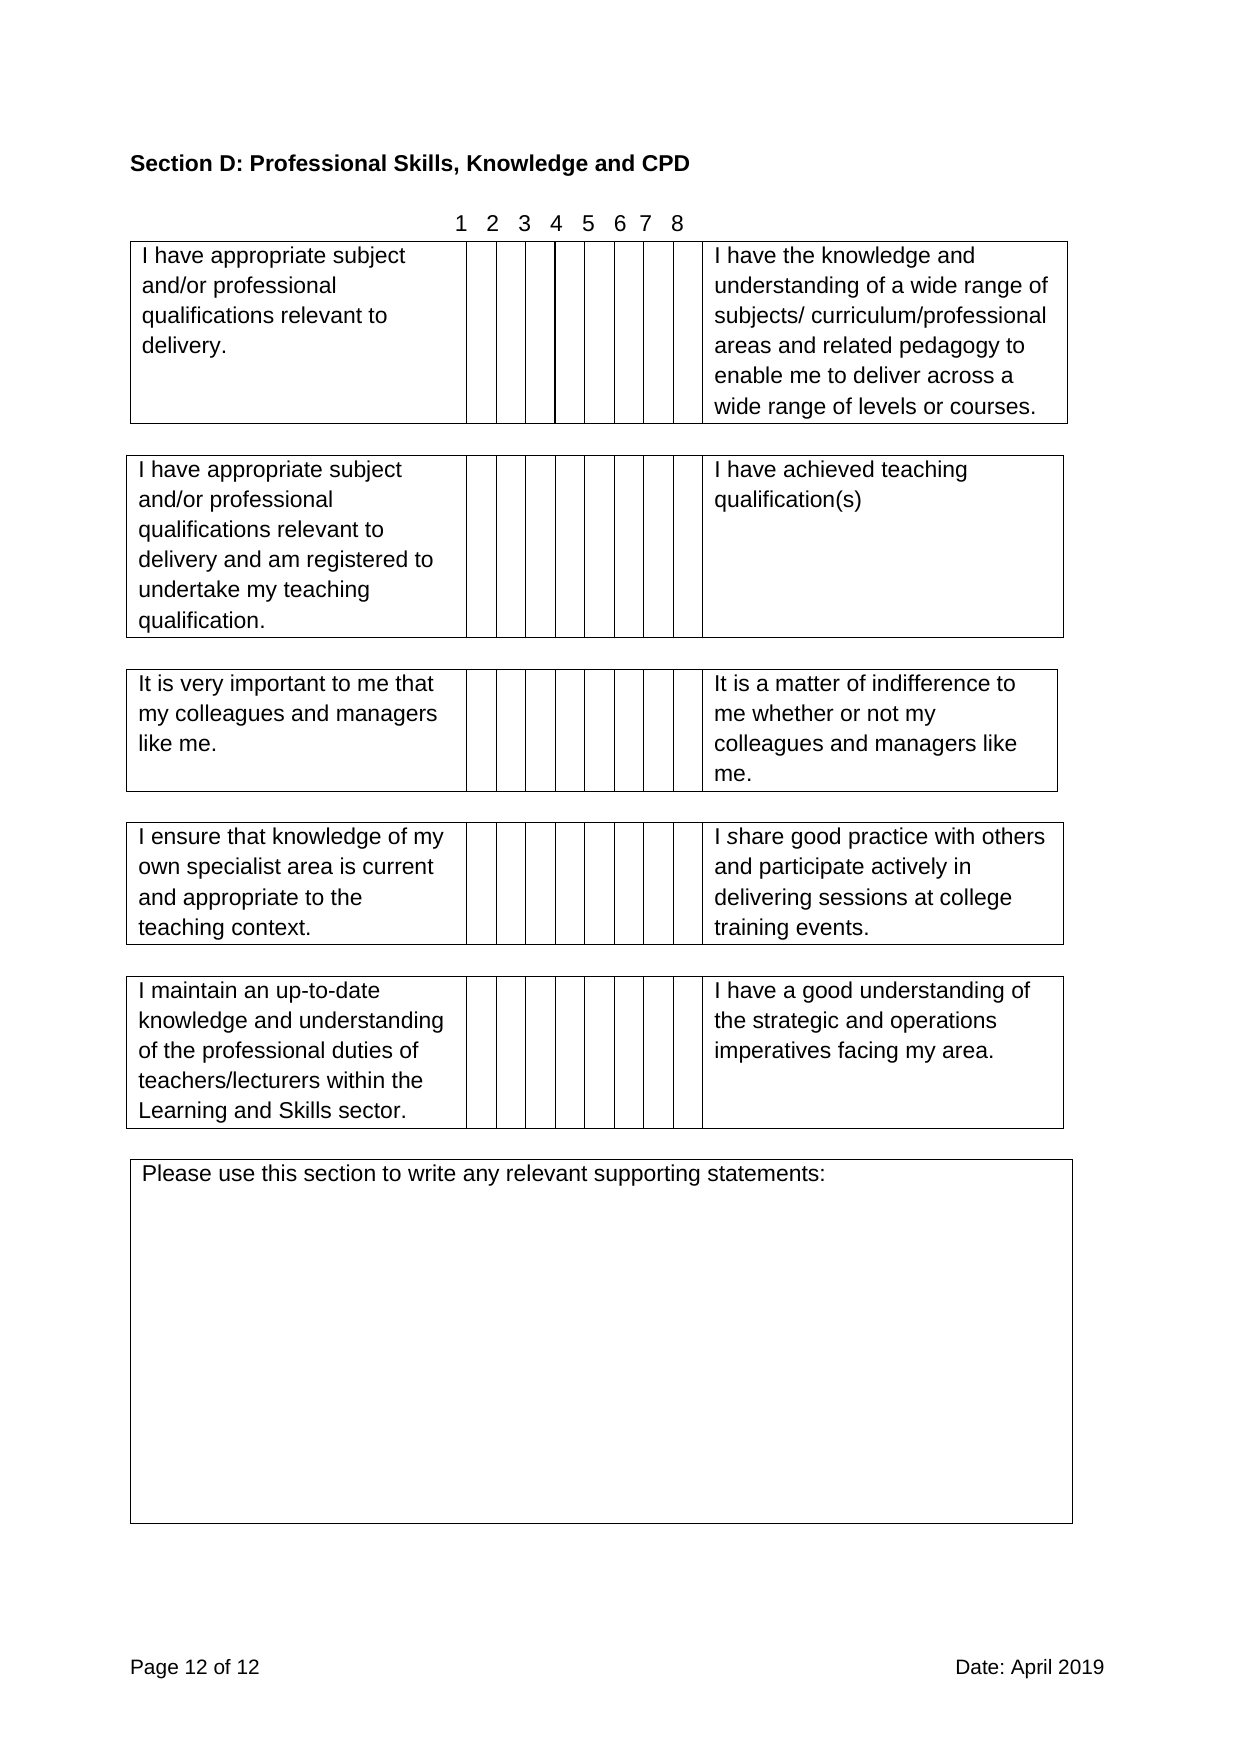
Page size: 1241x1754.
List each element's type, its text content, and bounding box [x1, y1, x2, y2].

table_header [644, 242, 673, 423]
table_header [497, 670, 525, 791]
table_header [526, 977, 555, 1128]
table_header [644, 670, 673, 791]
table_header [615, 670, 643, 791]
table_header [526, 670, 555, 791]
table_header [615, 977, 643, 1128]
table_header I maintain an up-to-date knowledge and understanding of the professional duties of teachers/lecturers within the Learning and Skills sector. [127, 977, 466, 1128]
table_header It is a matter of indifference to me whether or not my colleagues and managers like me. [703, 670, 1057, 791]
table_header [615, 456, 643, 637]
table_header I have the knowledge and understanding of a wide range of subjects/ curriculum/professional areas and related pedagogy to enable me to deliver across a wide range of levels or courses. [703, 242, 1067, 423]
table_header [674, 242, 702, 423]
table_header [556, 242, 584, 423]
table_header [556, 977, 584, 1128]
table_header [497, 823, 525, 944]
table_header I have appropriate subject and/or professional qualifications relevant to delivery and am registered to undertake my teaching qualification. [127, 456, 466, 637]
table_header [497, 242, 525, 423]
table_header [585, 977, 614, 1128]
table_header [585, 242, 614, 423]
table_header [644, 977, 673, 1128]
table_header [467, 977, 496, 1128]
table_header [556, 823, 584, 944]
table_header [497, 456, 525, 637]
table_header I share good practice with others and participate actively in delivering sessions at college training events. [703, 823, 1063, 944]
table_header [674, 823, 702, 944]
table_header [644, 823, 673, 944]
table_header [585, 456, 614, 637]
table_header [674, 977, 702, 1128]
table_header [526, 823, 555, 944]
table_header [526, 456, 555, 637]
table_header [467, 456, 496, 637]
text 1 2 3 4 5 6 7 8 [130, 210, 1110, 237]
table_header I have achieved teaching qualification(s) [703, 456, 1063, 637]
table_header Please use this section to write any relevant supporting statements: [131, 1160, 1072, 1523]
table_header [467, 670, 496, 791]
table_header [585, 823, 614, 944]
table_header [497, 977, 525, 1128]
table_header I ensure that knowledge of my own specialist area is current and appropriate to the teaching context. [127, 823, 466, 944]
text Section D: Professional Skills, Knowledge and CPD [130, 150, 1110, 176]
table_header [467, 823, 496, 944]
table_header [467, 242, 496, 423]
table_header [526, 242, 554, 423]
table_header I have a good understanding of the strategic and operations imperatives facing my area. [703, 977, 1063, 1128]
table_header [644, 456, 673, 637]
table_header [674, 456, 702, 637]
table_header [674, 670, 702, 791]
table_header [556, 670, 584, 791]
table_header [585, 670, 614, 791]
table_header It is very important to me that my colleagues and managers like me. [127, 670, 466, 791]
table_header [556, 456, 584, 637]
table_header [615, 242, 643, 423]
table_header [615, 823, 643, 944]
table_header I have appropriate subject and/or professional qualifications relevant to delivery. [131, 242, 466, 423]
